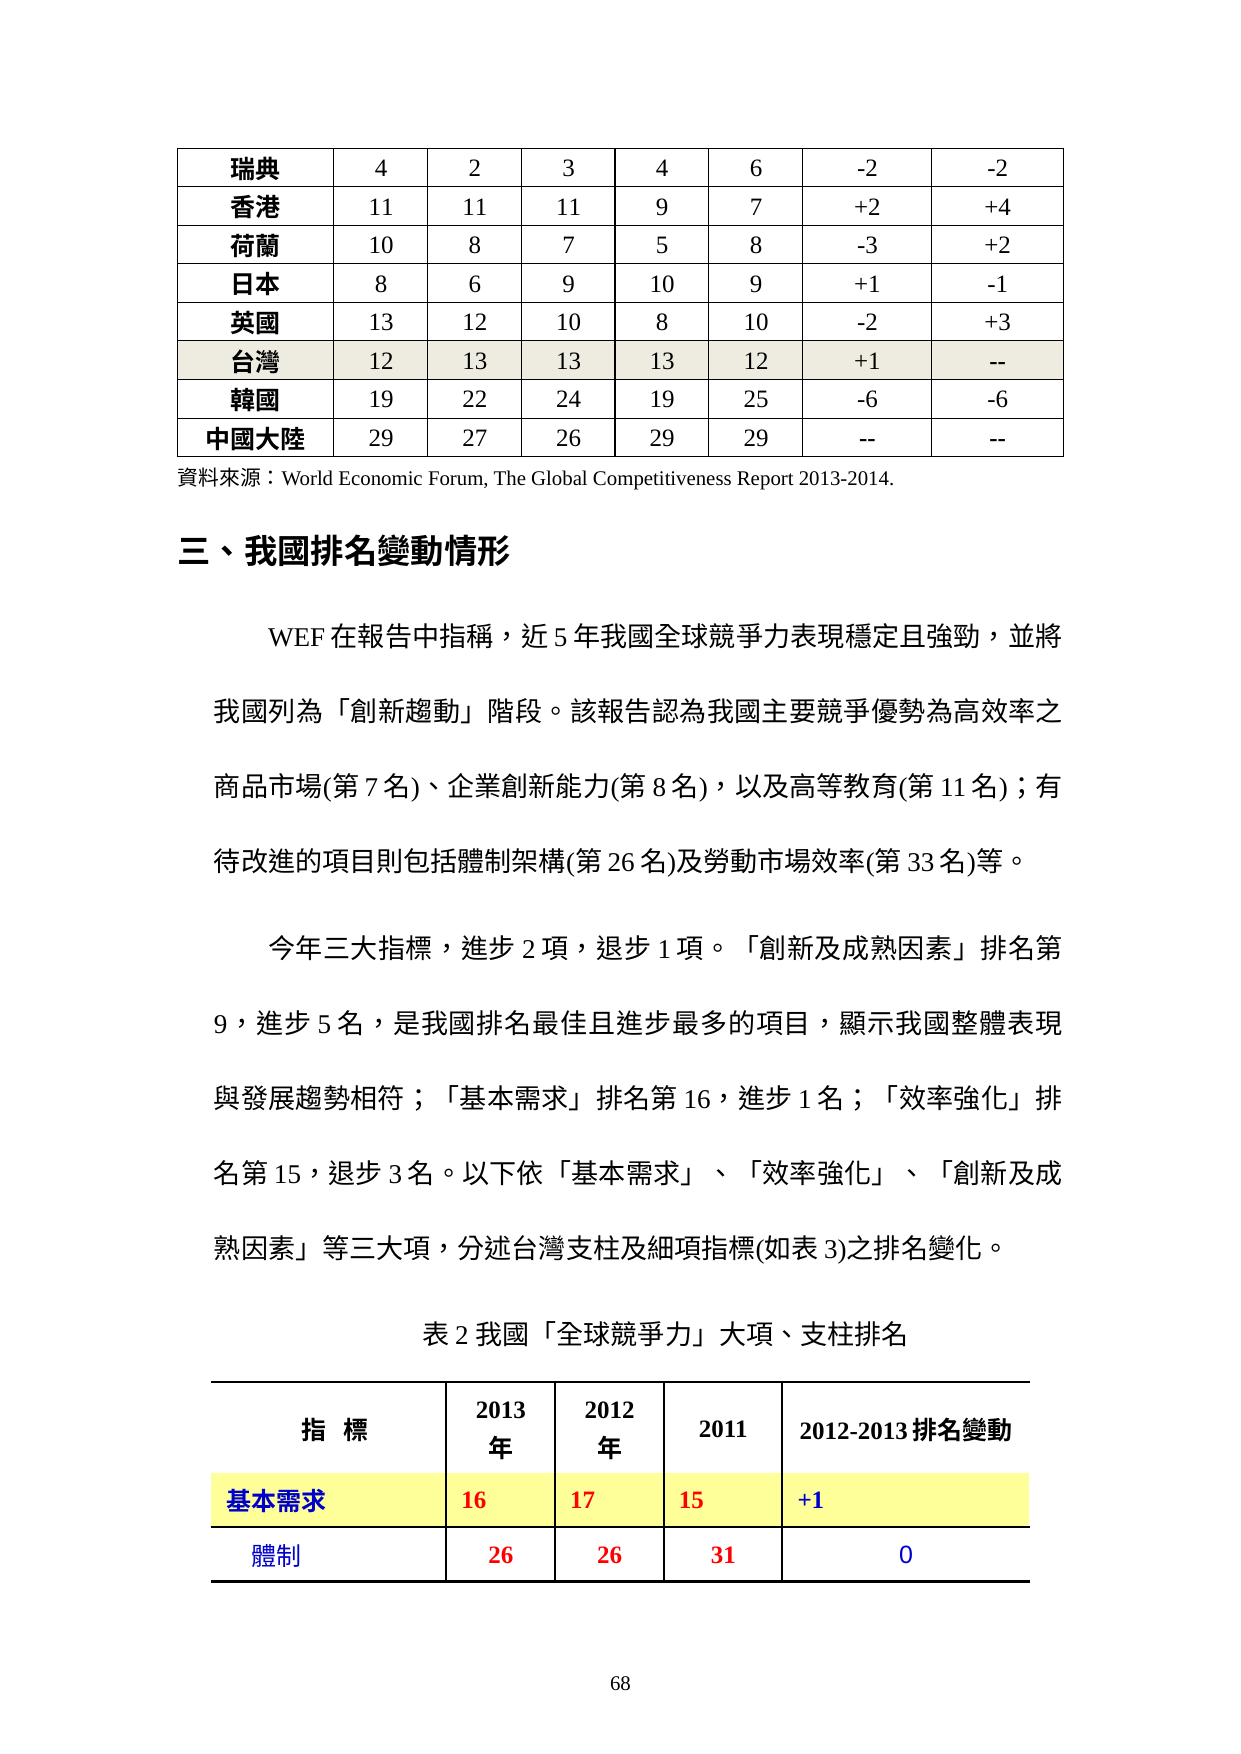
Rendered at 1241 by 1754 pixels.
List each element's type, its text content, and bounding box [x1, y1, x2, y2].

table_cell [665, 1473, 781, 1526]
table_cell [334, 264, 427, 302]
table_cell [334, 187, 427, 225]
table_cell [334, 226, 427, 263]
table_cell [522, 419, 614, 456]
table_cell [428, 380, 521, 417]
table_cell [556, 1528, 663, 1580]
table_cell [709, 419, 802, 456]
text 今年三大指標，進步2項，退步1項。「創新及成熟因素」排名第9，進步5名，是我國排名最佳且進步最多的項目，顯示我國整體表現與發展趨勢相符；「基本需求」排名第16，進步1名；「效率強化」排名第15，退步3名。以下依「基本需求」、「效率強化」、「創新及成熟因素」等三大項，分述台灣支柱及細項指標(如表3)之排名變化。 [214, 909, 1063, 1284]
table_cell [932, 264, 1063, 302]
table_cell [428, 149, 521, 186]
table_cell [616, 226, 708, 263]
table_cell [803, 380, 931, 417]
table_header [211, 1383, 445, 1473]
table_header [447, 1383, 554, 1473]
text 三、我國排名變動情形 [177, 511, 1063, 586]
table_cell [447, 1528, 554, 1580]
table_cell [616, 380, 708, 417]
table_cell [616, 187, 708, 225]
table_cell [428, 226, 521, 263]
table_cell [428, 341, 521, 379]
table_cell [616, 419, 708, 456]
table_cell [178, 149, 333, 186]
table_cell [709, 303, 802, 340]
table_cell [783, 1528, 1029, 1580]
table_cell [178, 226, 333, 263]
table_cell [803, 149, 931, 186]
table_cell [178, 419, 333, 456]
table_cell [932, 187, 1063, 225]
text WEF在報告中指稱，近5年我國全球競爭力表現穩定且強勁，並將我國列為「創新趨動」階段。該報告認為我國主要競爭優勢為高效率之商品市場(第7名)、企業創新能力(第8名)，以及高等教育(第11名)；有待改進的項目則包括體制架構(第26名)及勞動市場效率(第33名)等。 [214, 597, 1063, 897]
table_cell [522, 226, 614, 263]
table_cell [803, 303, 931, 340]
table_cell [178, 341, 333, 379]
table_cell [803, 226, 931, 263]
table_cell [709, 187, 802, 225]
text 資料來源：World Economic Forum, The Global Competitiveness Report 2013-2014. [177, 457, 1063, 492]
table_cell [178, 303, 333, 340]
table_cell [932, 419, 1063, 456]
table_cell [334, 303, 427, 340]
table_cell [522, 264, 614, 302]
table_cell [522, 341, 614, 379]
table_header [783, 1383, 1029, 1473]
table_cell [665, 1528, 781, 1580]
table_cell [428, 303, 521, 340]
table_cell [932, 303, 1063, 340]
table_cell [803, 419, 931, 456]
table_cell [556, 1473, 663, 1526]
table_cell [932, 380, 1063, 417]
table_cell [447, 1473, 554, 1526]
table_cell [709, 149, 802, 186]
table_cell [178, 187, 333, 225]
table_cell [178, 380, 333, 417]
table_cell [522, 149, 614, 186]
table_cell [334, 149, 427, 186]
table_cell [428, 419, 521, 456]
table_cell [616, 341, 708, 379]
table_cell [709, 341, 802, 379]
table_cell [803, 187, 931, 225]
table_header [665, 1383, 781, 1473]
text 表2 我國「全球競爭力」大項、支柱排名 [214, 1295, 1063, 1370]
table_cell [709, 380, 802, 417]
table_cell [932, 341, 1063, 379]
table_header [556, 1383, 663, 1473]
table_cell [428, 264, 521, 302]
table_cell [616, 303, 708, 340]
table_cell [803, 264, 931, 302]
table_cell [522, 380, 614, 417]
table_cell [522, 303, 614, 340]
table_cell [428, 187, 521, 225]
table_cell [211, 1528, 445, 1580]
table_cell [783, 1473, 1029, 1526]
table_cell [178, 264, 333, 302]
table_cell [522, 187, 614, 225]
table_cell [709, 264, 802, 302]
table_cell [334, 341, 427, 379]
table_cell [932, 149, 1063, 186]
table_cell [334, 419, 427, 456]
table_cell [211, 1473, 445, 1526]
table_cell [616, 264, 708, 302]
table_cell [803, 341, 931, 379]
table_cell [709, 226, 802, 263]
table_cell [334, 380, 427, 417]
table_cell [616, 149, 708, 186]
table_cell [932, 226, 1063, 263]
